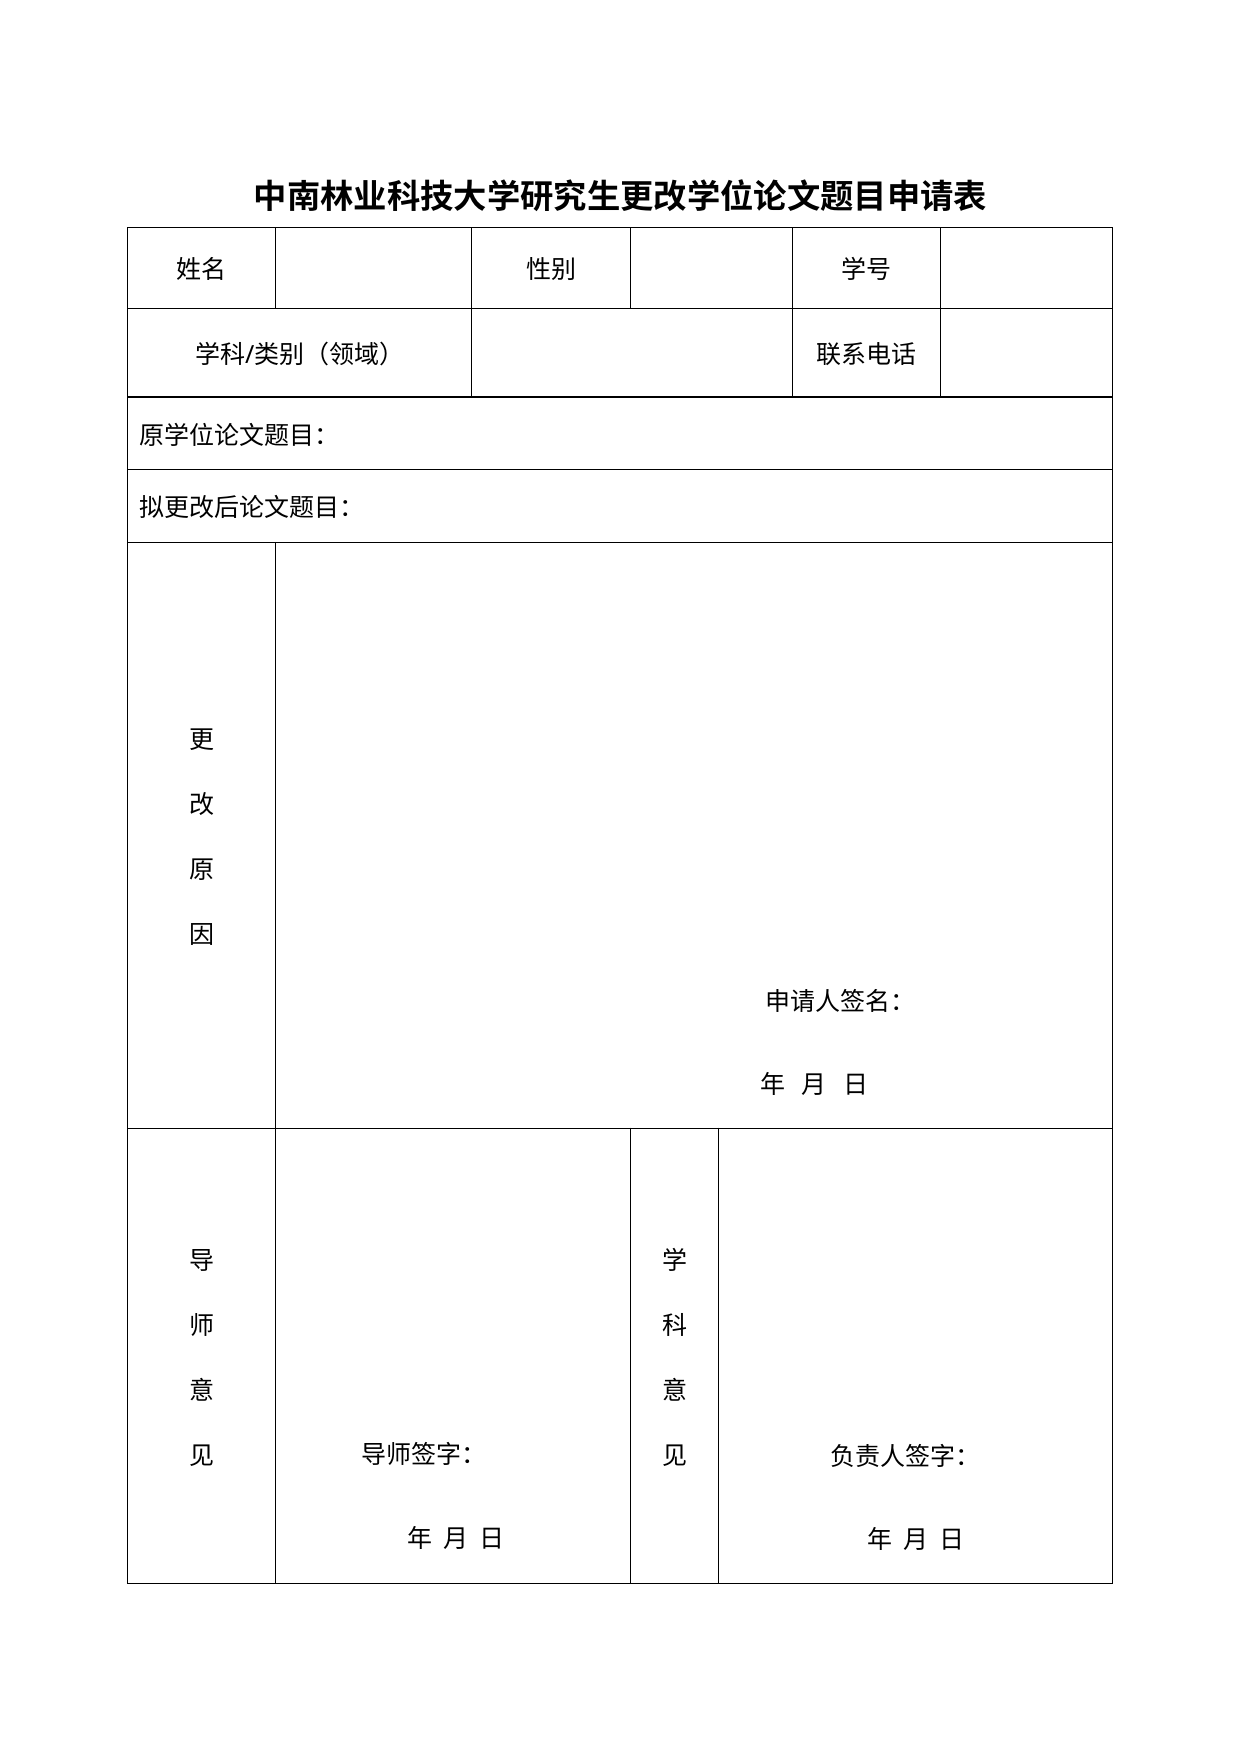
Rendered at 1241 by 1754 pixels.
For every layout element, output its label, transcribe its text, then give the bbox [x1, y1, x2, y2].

table_cell 联系电话 [793, 309, 940, 396]
table_cell 申请人签名： 年 月 日 [276, 543, 1112, 1127]
table_cell [472, 309, 792, 396]
table_cell [941, 309, 1112, 396]
table_cell 更 改 原 因 [128, 543, 275, 1127]
table_header 姓名 [128, 228, 275, 308]
table_cell 学科/类别（领域） [128, 309, 471, 396]
table_cell 负责人签字： 年 月 日 [719, 1129, 1112, 1583]
table_cell 学 科 意 见 [631, 1129, 718, 1583]
table_header [631, 228, 792, 308]
table_header [276, 228, 471, 308]
table_header 性别 [472, 228, 630, 308]
table_cell 拟更改后论文题目： [128, 470, 1112, 542]
text 中南林业科技大学研究生更改学位论文题目申请表 [187, 162, 1053, 227]
table_cell 原学位论文题目： [128, 398, 1112, 469]
table_header 学号 [793, 228, 940, 308]
table_cell 导 师 意 见 [128, 1129, 275, 1583]
table_cell 导师签字： 年 月 日 [276, 1129, 630, 1583]
table_header [941, 228, 1112, 308]
